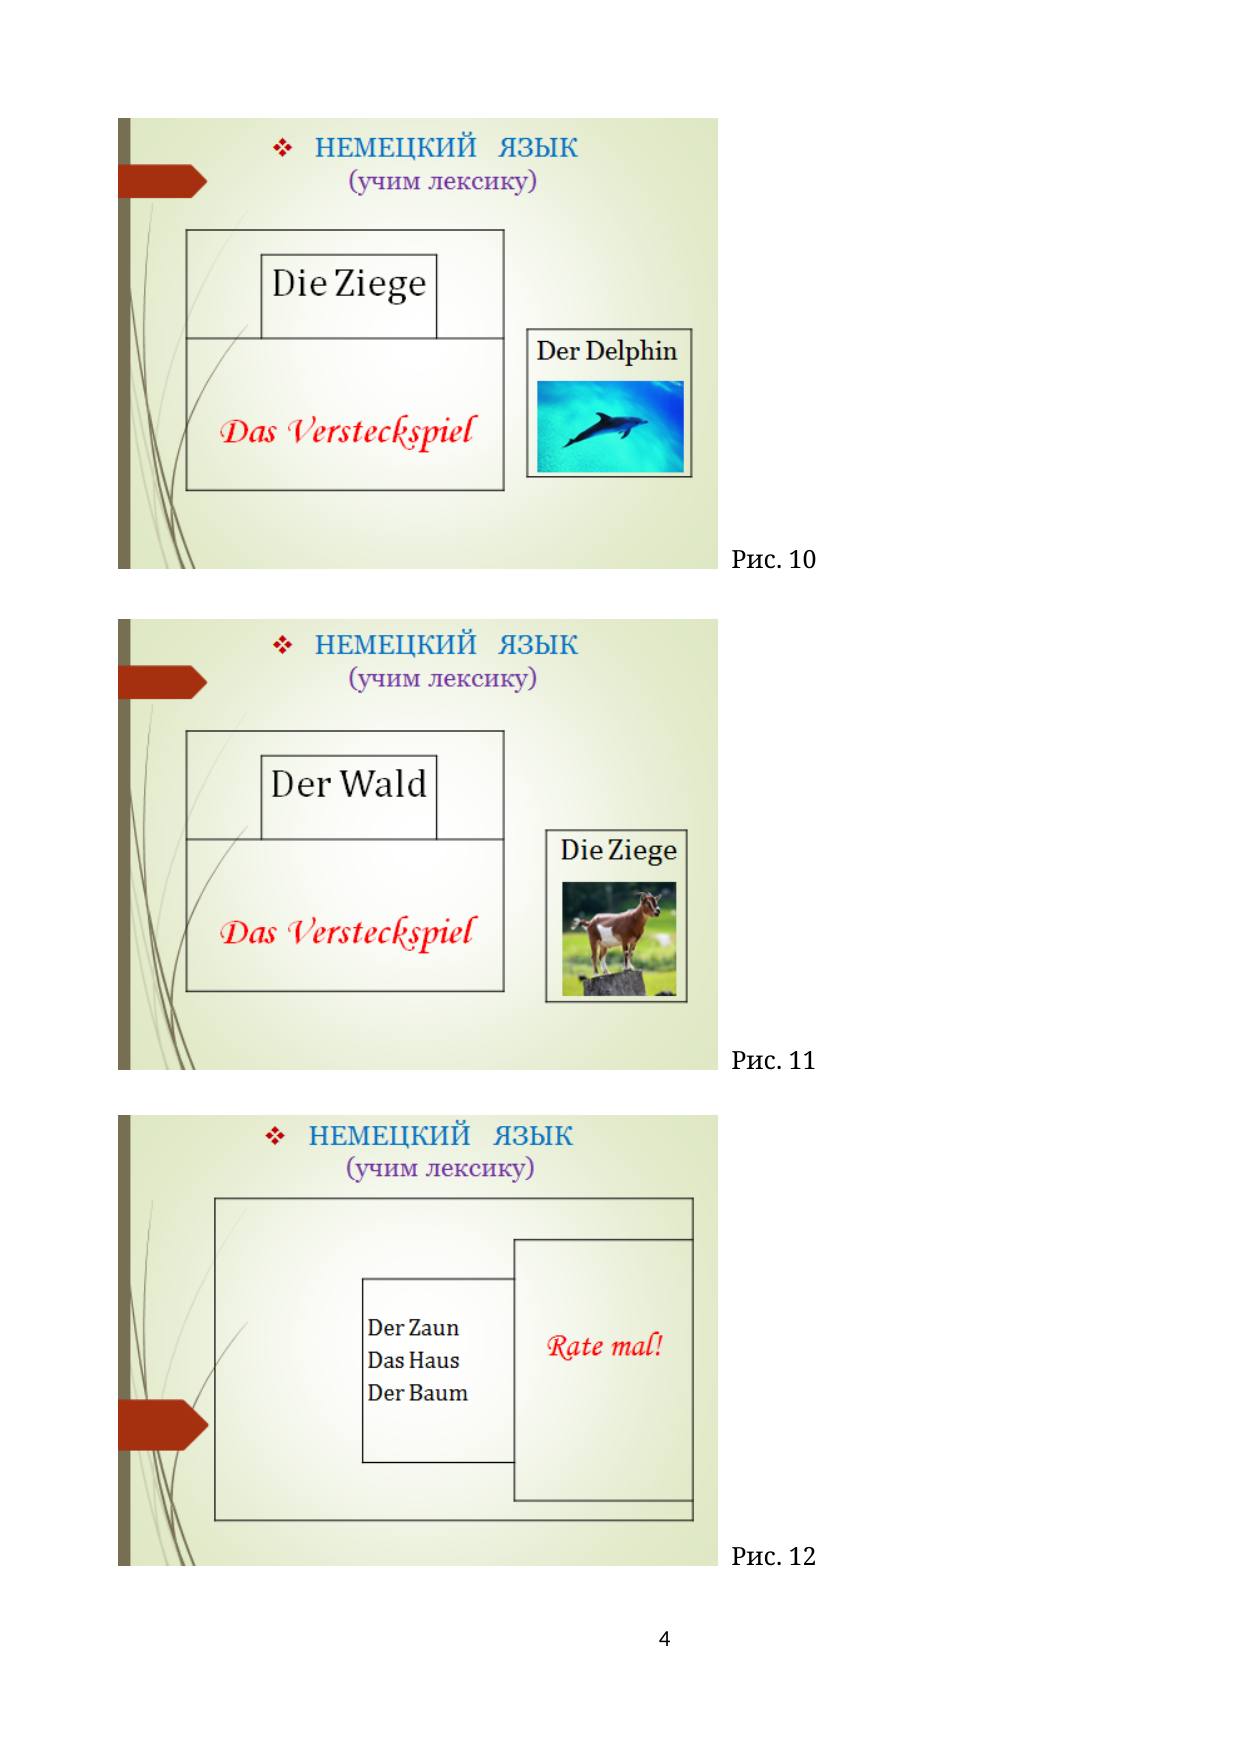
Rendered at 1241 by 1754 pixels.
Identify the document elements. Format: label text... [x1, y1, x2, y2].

picture [118, 118, 719, 569]
picture [118, 1115, 719, 1566]
picture [118, 619, 719, 1070]
